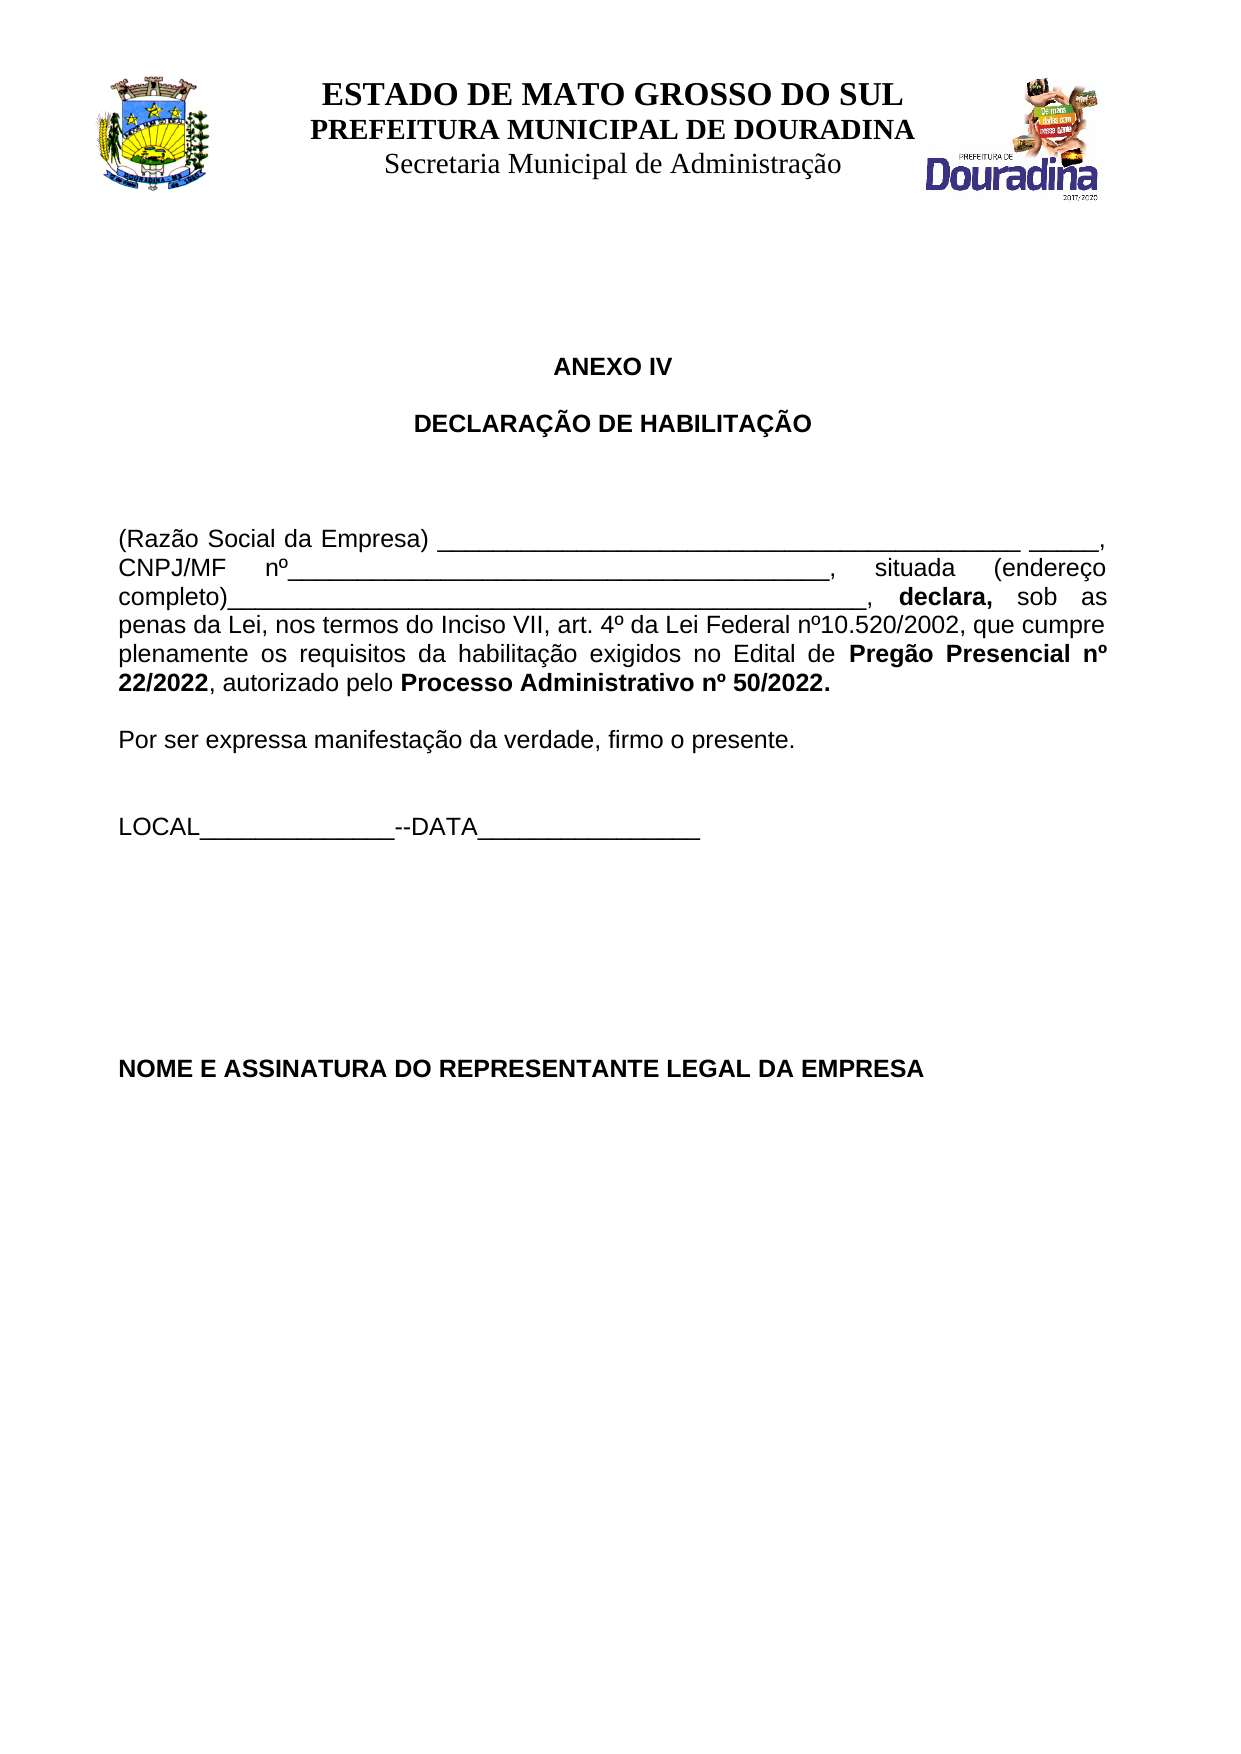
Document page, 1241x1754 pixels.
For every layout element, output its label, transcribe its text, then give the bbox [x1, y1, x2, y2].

picture [86, 63, 218, 201]
title ANEXO IV [118, 352, 1107, 381]
picture [915, 74, 1108, 204]
title Por ser expressa manifestação da verdade, firmo o presente. [118, 726, 1107, 754]
title NOME E ASSINATURA DO REPRESENTANTE LEGAL DA EMPRESA [118, 1054, 1107, 1083]
title DECLARAÇÃO DE HABILITAÇÃO [118, 409, 1107, 438]
text LOCAL______________--DATA________________ [118, 812, 1107, 841]
title (Razão Social da Empresa) __________________________________________ _____, CNPJ/MF nº_______________________________________, situada (endereço completo)______________________________________________, declara, sob as penas da Lei, nos termos do Inciso VII, art. 4º da Lei Federal nº10.520/2002, que cumpre plenamente os requisitos da habilitação exigidos no Edital de Pregão Presencial nº 22/2022, autorizado pelo Processo Administrativo nº 50/2022. [118, 524, 1107, 697]
